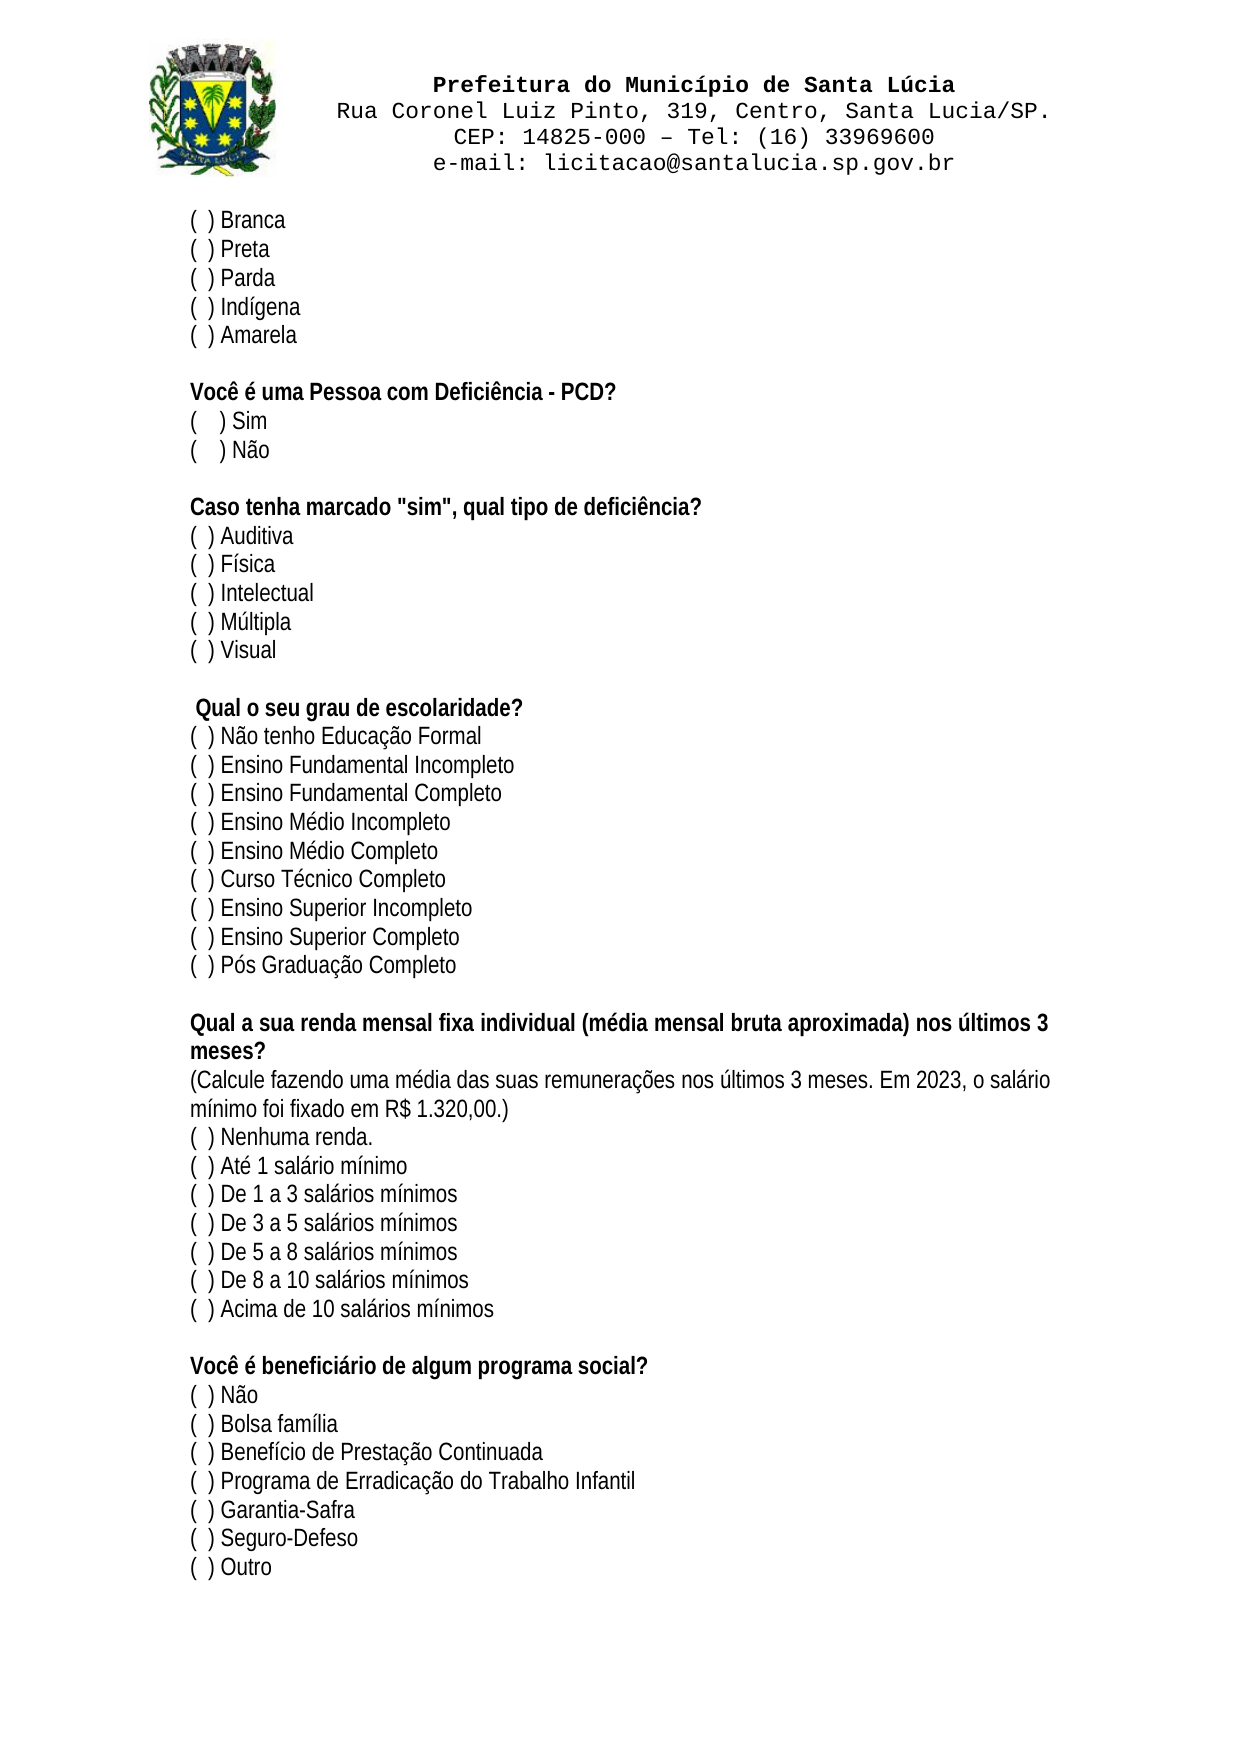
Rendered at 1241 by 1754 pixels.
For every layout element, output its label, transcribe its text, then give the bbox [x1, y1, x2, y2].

text ( ) De 3 a 5 salários mínimos [190, 1208, 1051, 1237]
text ( ) Indígena [190, 291, 1051, 320]
text ( ) Ensino Médio Incompleto [190, 807, 1051, 836]
text Você é beneficiário de algum programa social? [190, 1351, 1051, 1380]
text ( ) Auditiva [190, 521, 1051, 549]
text Você é uma Pessoa com Deficiência - PCD? [190, 377, 1051, 406]
text ( ) Programa de Erradicação do Trabalho Infantil [190, 1466, 1051, 1494]
text ( ) Não tenho Educação Formal [190, 721, 1051, 750]
text ( ) Amarela [190, 320, 1051, 349]
text ( ) Preta [190, 234, 1051, 263]
text ( ) Não [190, 1380, 1051, 1409]
text ( ) Ensino Médio Completo [190, 836, 1051, 864]
text ( ) De 8 a 10 salários mínimos [190, 1265, 1051, 1294]
text ( ) De 1 a 3 salários mínimos [190, 1179, 1051, 1208]
picture [140, 38, 284, 186]
text ( ) Até 1 salário mínimo [190, 1151, 1051, 1179]
text ( ) De 5 a 8 salários mínimos [190, 1237, 1051, 1265]
text ( ) Curso Técnico Completo [190, 864, 1051, 893]
text ( ) Pós Graduação Completo [190, 950, 1051, 979]
text Caso tenha marcado "sim", qual tipo de deficiência? [190, 492, 1051, 521]
text ( ) Sim [190, 406, 1051, 435]
text ( ) Branca [190, 206, 1051, 234]
text ( ) Não [190, 435, 1051, 463]
text ( ) Bolsa família [190, 1409, 1051, 1437]
text ( ) Ensino Superior Completo [190, 922, 1051, 950]
text ( ) Acima de 10 salários mínimos [190, 1294, 1051, 1323]
text ( ) Nenhuma renda. [190, 1122, 1051, 1151]
text (Calcule fazendo uma média das suas remunerações nos últimos 3 meses. Em 2023, o salário mínimo foi fixado em R$ 1.320,00.) [190, 1065, 1051, 1122]
text ( ) Intelectual [190, 578, 1051, 607]
text ( ) Outro [190, 1552, 1051, 1581]
text ( ) Benefício de Prestação Continuada [190, 1437, 1051, 1466]
text ( ) Múltipla [190, 607, 1051, 635]
text ( ) Ensino Fundamental Completo [190, 778, 1051, 807]
text ( ) Garantia-Safra [190, 1494, 1051, 1523]
text ( ) Física [190, 549, 1051, 578]
text Qual o seu grau de escolaridade? [190, 692, 1051, 721]
text ( ) Seguro-Defeso [190, 1523, 1051, 1552]
text ( ) Ensino Fundamental Incompleto [190, 750, 1051, 778]
text Qual a sua renda mensal fixa individual (média mensal bruta aproximada) nos últimos 3 meses? [190, 1008, 1051, 1065]
text ( ) Ensino Superior Incompleto [190, 893, 1051, 922]
text ( ) Parda [190, 263, 1051, 291]
text ( ) Visual [190, 635, 1051, 664]
